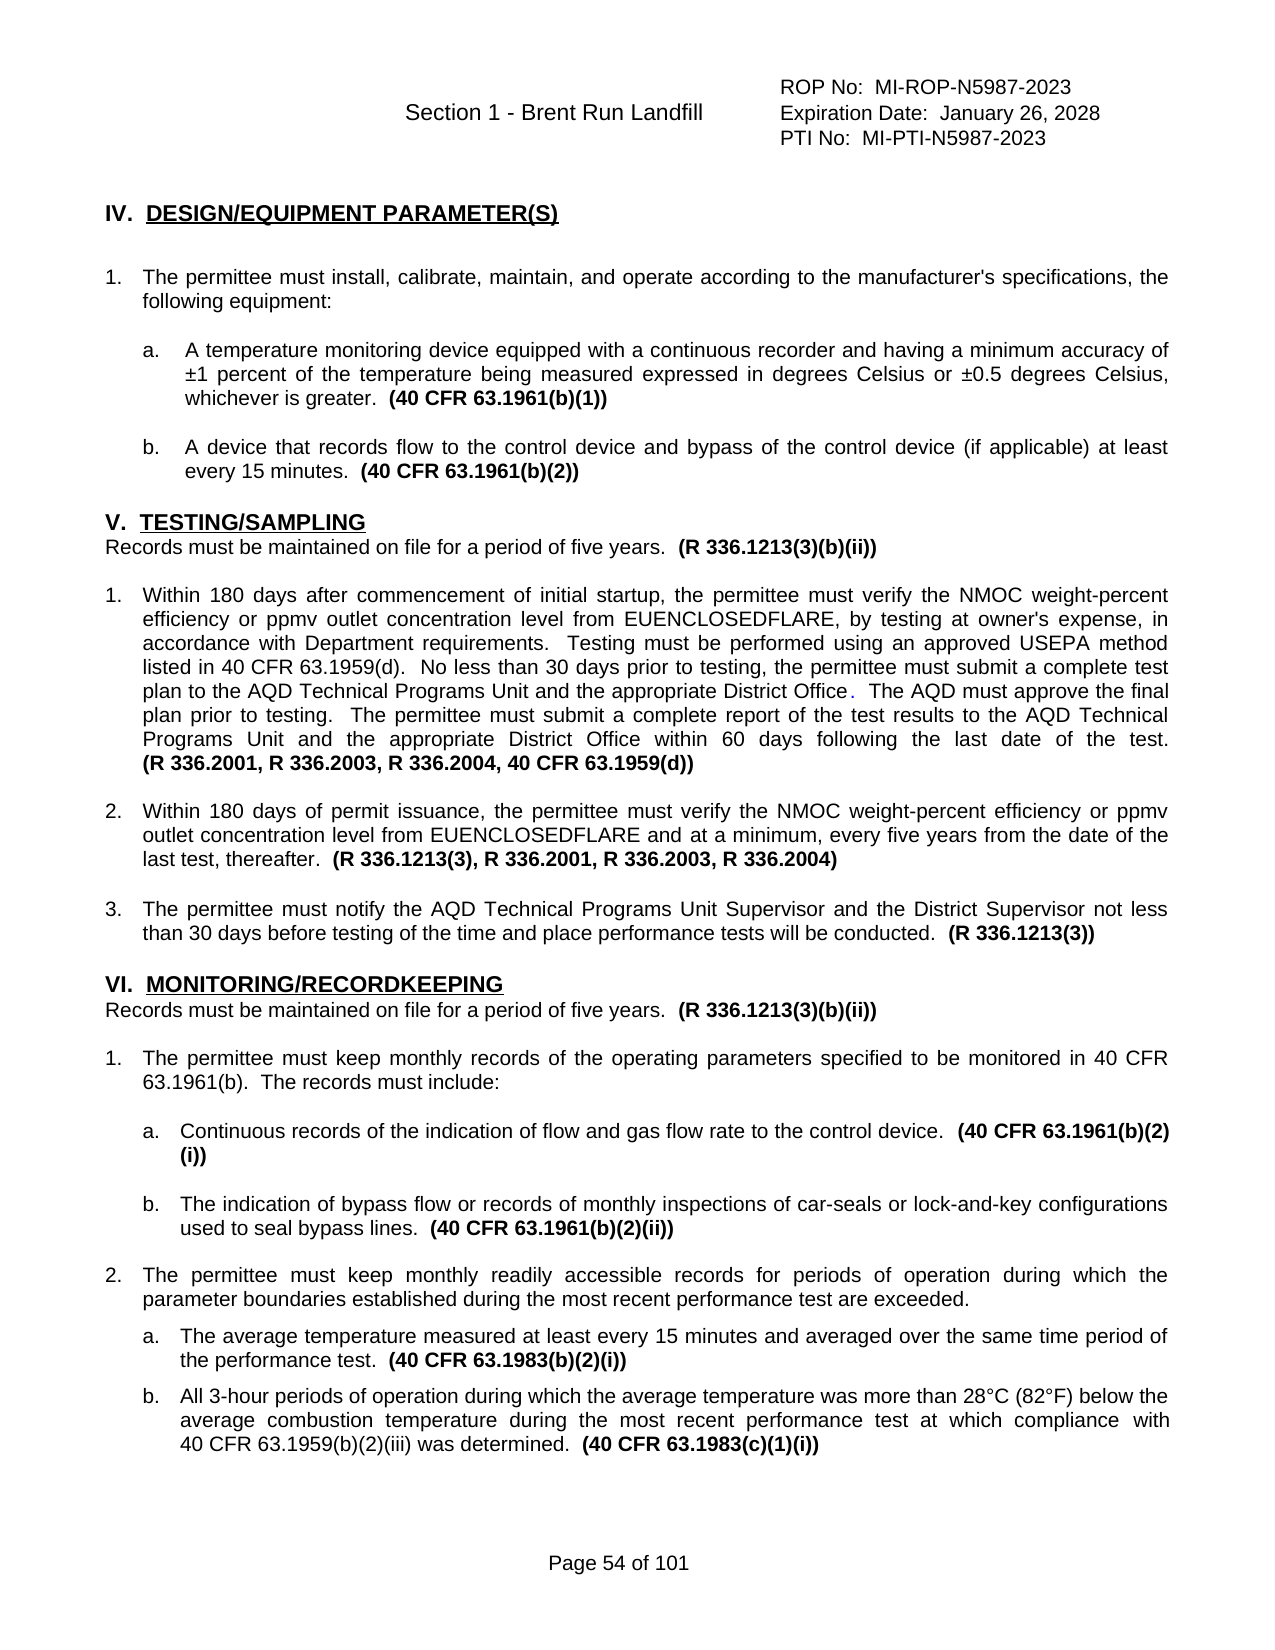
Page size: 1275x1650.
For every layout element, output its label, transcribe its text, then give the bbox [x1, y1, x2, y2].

text 1. Within 180 days after commencement of initial startup, the permittee must verify the NMOC weight-percent efficiency or ppmv outlet concentration level from EUENCLOSEDFLARE, by testing at owner's expense, in accordance with Department requirements. Testing must be performed using an approved USEPA method listed in 40 CFR 63.1959(d). No less than 30 days prior to testing, the permittee must submit a complete test plan to the AQD Technical Programs Unit and the appropriate District Office. The AQD must approve the final plan prior to testing. The permittee must submit a complete report of the test results to the AQD Technical Programs Unit and the appropriate District Office within 60 days following the last date of the test. (R 336.2001, R 336.2003, R 336.2004, 40 CFR 63.1959(d)) [105, 583, 1170, 775]
list The permittee must notify the AQD Technical Programs Unit Supervisor and the District Supervisor not less than 30 days before testing of the time and place performance tests will be conducted. (R 336.1213(3)) [105, 897, 1170, 945]
list A device that records flow to the control device and bypass of the control device (if applicable) at least every 15 minutes. (40 CFR 63.1961(b)(2)) [142, 434, 1170, 482]
list The indication of bypass flow or records of monthly inspections of car-seals or lock-and-key configurations used to seal bypass lines. (40 CFR 63.1961(b)(2)(ii)) [142, 1191, 1170, 1239]
text V. TESTING/SAMPLING [105, 509, 1170, 535]
list All 3-hour periods of operation during which the average temperature was more than 28°C (82°F) below the average combustion temperature during the most recent performance test at which compliance with 40 CFR 63.1959(b)(2)(iii) was determined. (40 CFR 63.1983(c)(1)(i)) [142, 1384, 1170, 1456]
text IV. DESIGN/EQUIPMENT PARAMETER(S) [105, 199, 1170, 226]
list The average temperature measured at least every 15 minutes and averaged over the same time period of the performance test. (40 CFR 63.1983(b)(2)(i)) [142, 1324, 1170, 1372]
text VI. MONITORING/RECORDKEEPING [105, 971, 1170, 998]
text Records must be maintained on file for a period of five years. (R 336.1213(3)(b)(ii)) [105, 998, 1170, 1022]
list The permittee must keep monthly records of the operating parameters specified to be monitored in 40 CFR 63.1961(b). The records must include: [105, 1046, 1170, 1093]
list Continuous records of the indication of flow and gas flow rate to the control device. (40 CFR 63.1961(b)(2)(i)) [142, 1118, 1170, 1166]
list A temperature monitoring device equipped with a continuous recorder and having a minimum accuracy of ±1 percent of the temperature being measured expressed in degrees Celsius or ±0.5 degrees Celsius, whichever is greater. (40 CFR 63.1961(b)(1)) [142, 338, 1170, 409]
text 2. Within 180 days of permit issuance, the permittee must verify the NMOC weight-percent efficiency or ppmv outlet concentration level from EUENCLOSEDFLARE and at a minimum, every five years from the date of the last test, thereafter. (R 336.1213(3), R 336.2001, R 336.2003, R 336.2004) [105, 799, 1170, 871]
text Records must be maintained on file for a period of five years. (R 336.1213(3)(b)(ii)) [105, 535, 1170, 559]
list The permittee must keep monthly readily accessible records for periods of operation during which the parameter boundaries established during the most recent performance test are exceeded. [105, 1263, 1170, 1311]
list The permittee must install, calibrate, maintain, and operate according to the manufacturer's specifications, the following equipment: [105, 265, 1170, 313]
